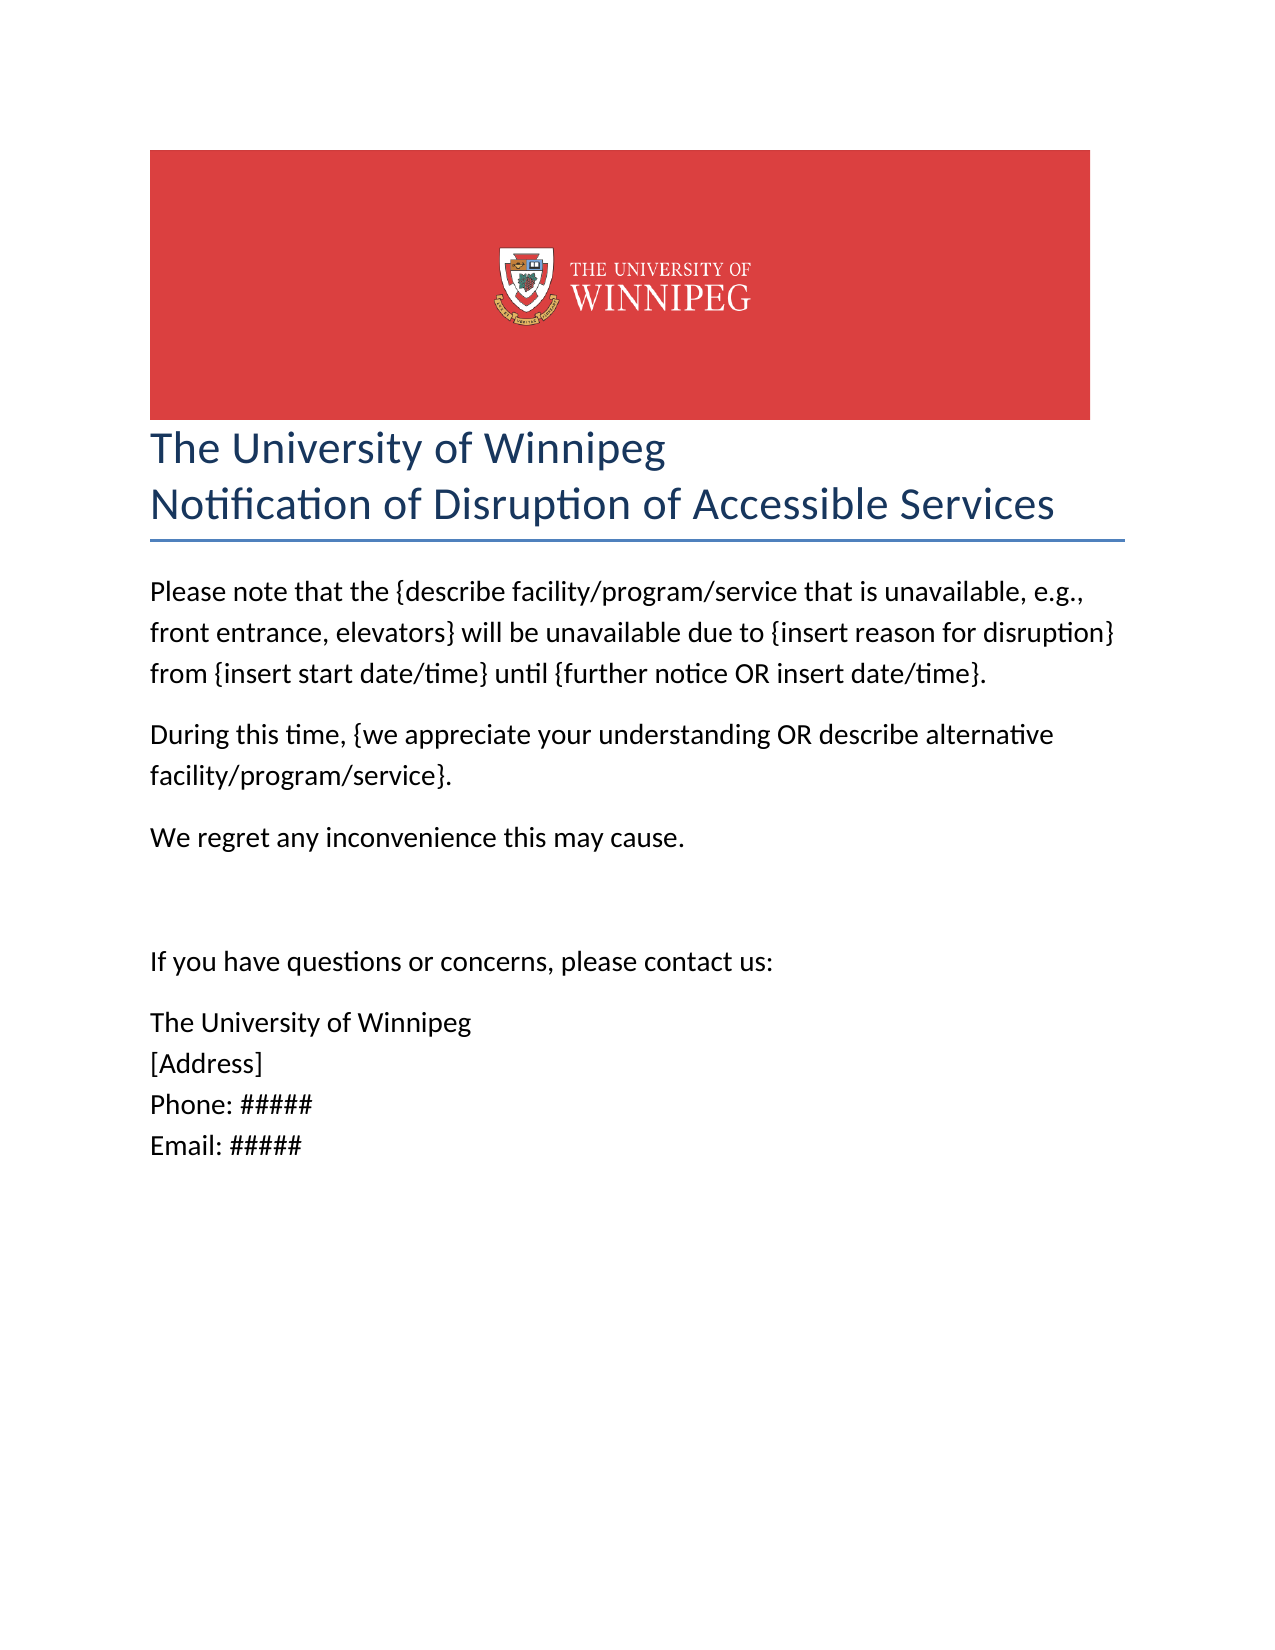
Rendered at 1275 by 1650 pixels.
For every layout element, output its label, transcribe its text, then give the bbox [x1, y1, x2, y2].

text Please note that the {describe facility/program/service that is unavailable, e.g., front entrance, elevators} will be unavailable due to {insert reason for disruption} from {insert start date/time} until {further notice OR insert date/time}. [150, 573, 1125, 690]
text The University of Winnipeg [Address] Phone: ##### Email: ##### [150, 1004, 1125, 1163]
text We regret any inconvenience this may cause. [150, 819, 1125, 855]
title Notification of Disruption of Accessible Services [150, 475, 1125, 539]
text During this time, {we appreciate your understanding OR describe alternative facility/program/service}. [150, 716, 1125, 793]
text If you have questions or concerns, please contact us: [150, 943, 1125, 978]
picture [150, 150, 1091, 420]
